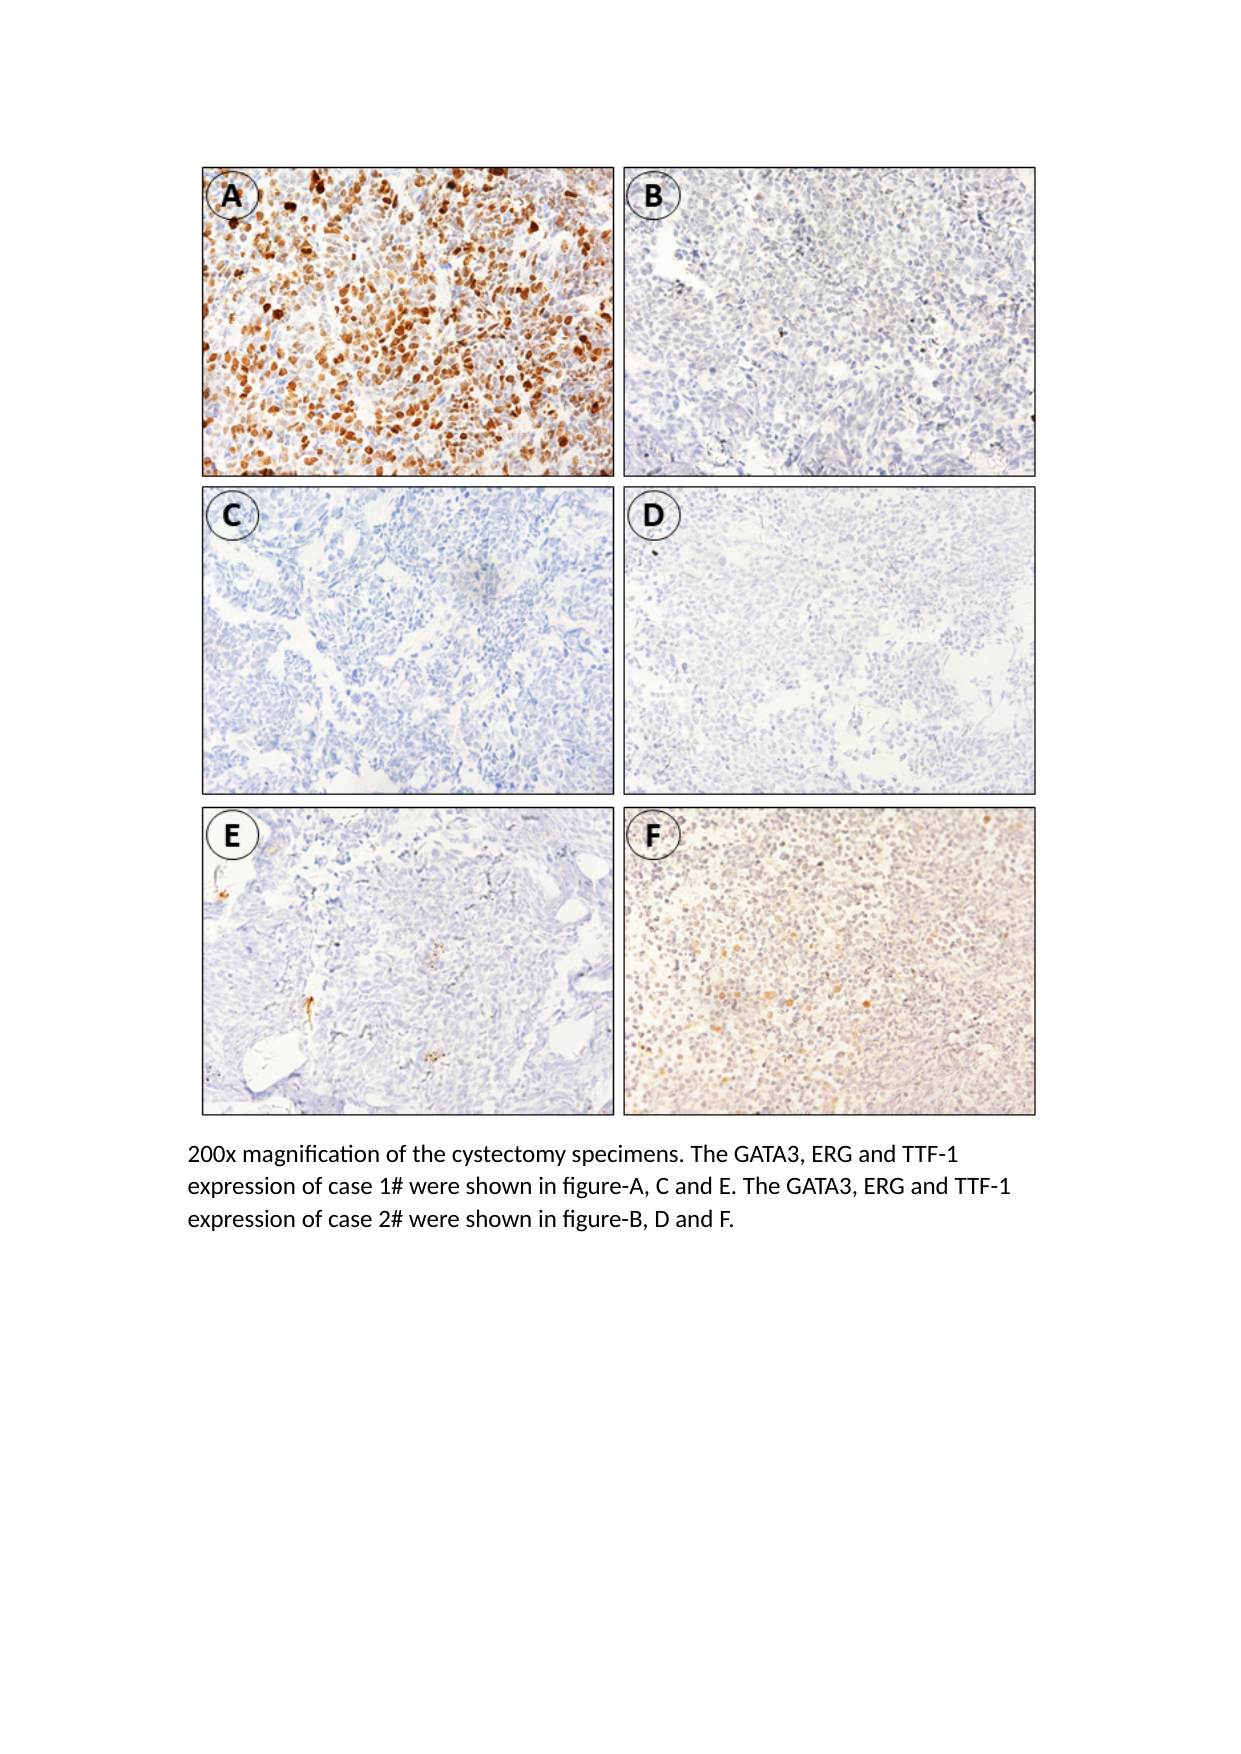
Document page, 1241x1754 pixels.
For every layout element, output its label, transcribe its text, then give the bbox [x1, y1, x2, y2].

picture [196, 163, 1045, 1121]
text 200x magnification of the cystectomy specimens. The GATA3, ERG and TTF-1 expression of case 1# were shown in figure-A, C and E. The GATA3, ERG and TTF-1 expression of case 2# were shown in figure-B, D and F. [187, 1137, 1053, 1234]
